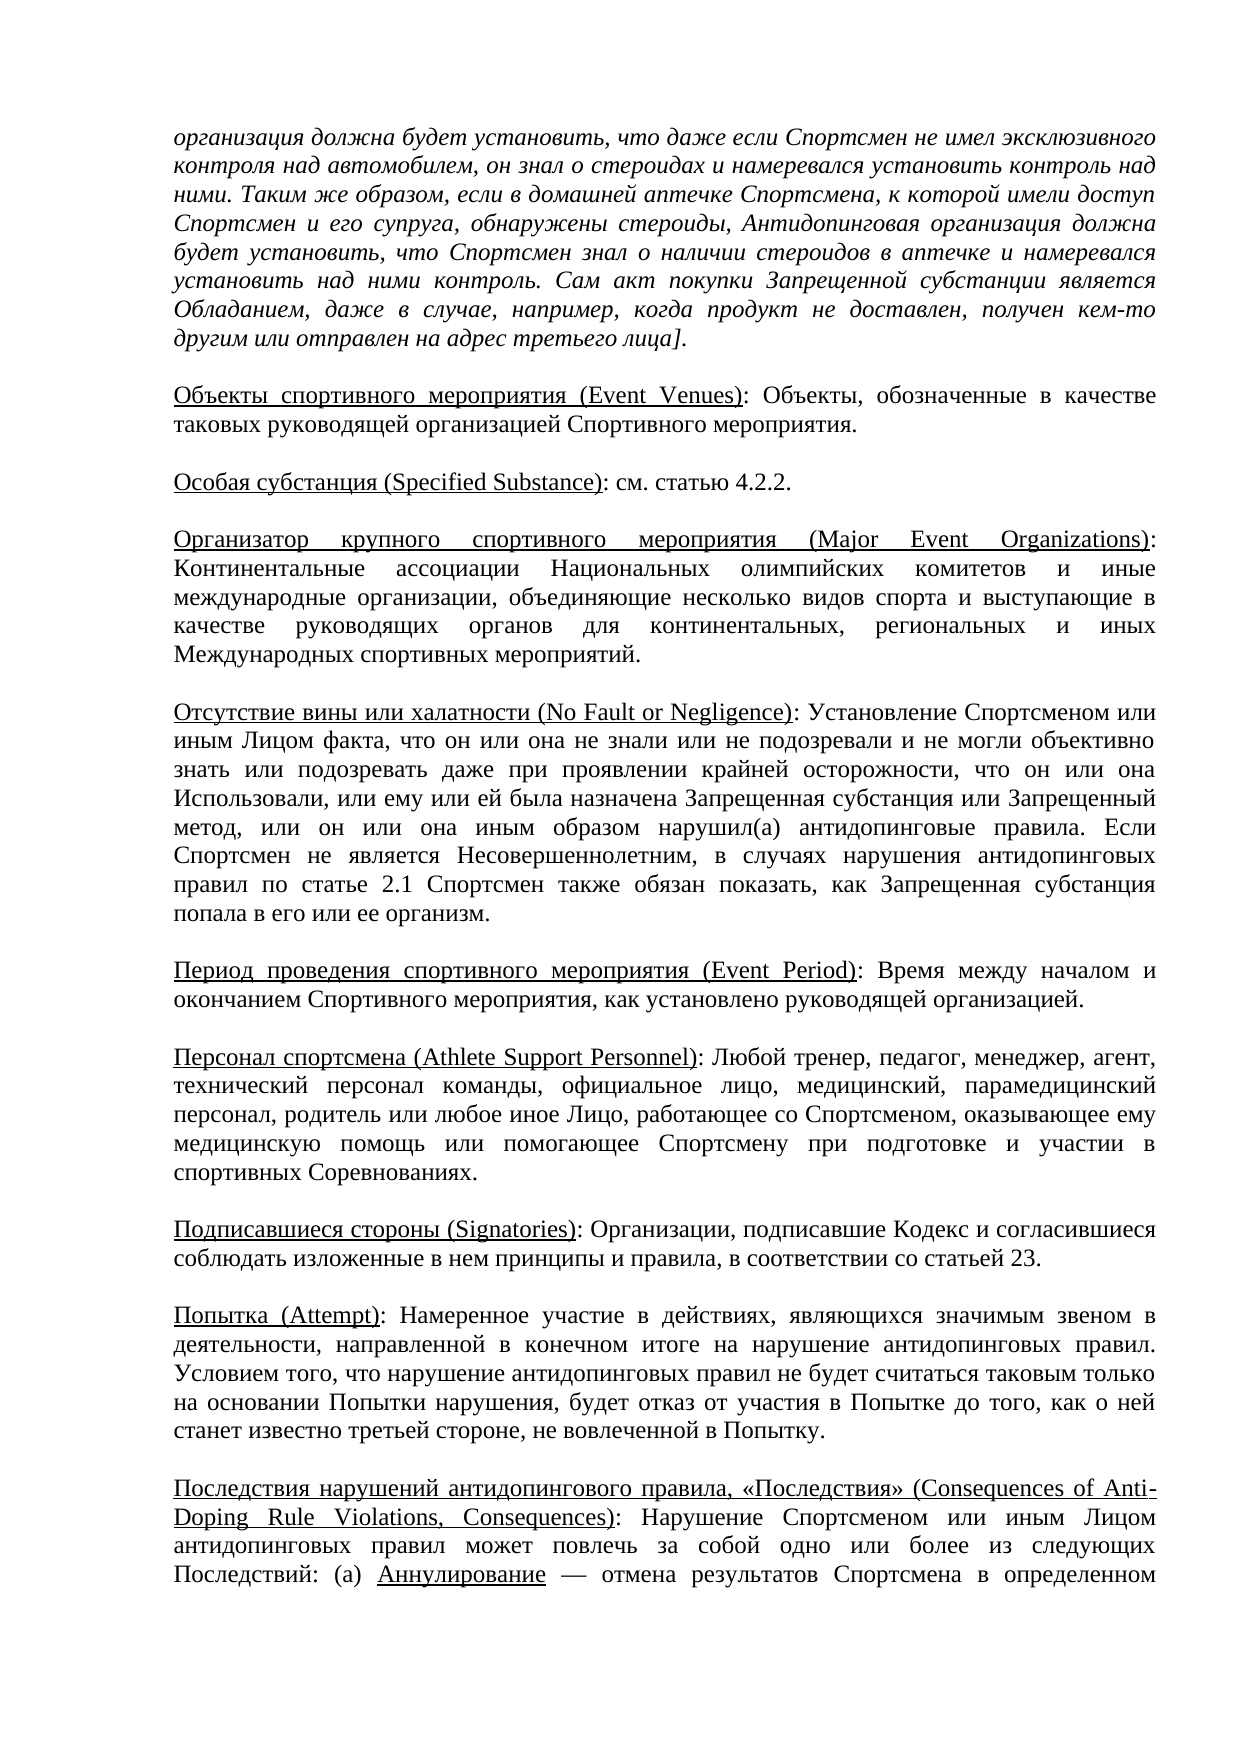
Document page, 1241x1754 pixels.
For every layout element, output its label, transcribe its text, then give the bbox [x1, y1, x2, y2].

text Подписавшиеся стороны (Signatories): Организации, подписавшие Кодекс и согласившиеся соблюдать изложенные в нем принципы и правила, в соответствии со статьей 23. [173, 1214, 1157, 1272]
text Объекты спортивного мероприятия (Event Venues): Объекты, обозначенные в качестве таковых руководящей организацией Спортивного мероприятия. [173, 380, 1157, 438]
text Попытка (Attempt): Намеренное участие в действиях, являющихся значимым звеном в деятельности, направленной в конечном итоге на нарушение антидопинговых правил. Условием того, что нарушение антидопинговых правил не будет считаться таковым только на основании Попытки нарушения, будет отказ от участия в Попытке до того, как о ней станет известно третьей стороне, не вовлеченной в Попытку. [173, 1300, 1157, 1444]
text Период проведения спортивного мероприятия (Event Period): Время между началом и окончанием Спортивного мероприятия, как установлено руководящей организацией. [173, 955, 1157, 1013]
text Персонал спортсмена (Athlete Support Personnel): Любой тренер, педагог, менеджер, агент, технический персонал команды, официальное лицо, медицинский, парамедицинский персонал, родитель или любое иное Лицо, работающее со Спортсменом, оказывающее ему медицинскую помощь или помогающее Спортсмену при подготовке и участии в спортивных Соревнованиях. [173, 1042, 1157, 1185]
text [173, 1499, 1157, 1588]
text Организатор крупного спортивного мероприятия (Major Event Organizations): Континентальные ассоциации Национальных олимпийских комитетов и иные международные организации, объединяющие несколько видов спорта и выступающие в качестве руководящих органов для континентальных, региональных и иных Международных спортивных мероприятий. [173, 524, 1157, 668]
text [173, 122, 1157, 352]
text Особая субстанция (Specified Substance): см. статью 4.2.2. [173, 467, 1157, 495]
text Отсутствие вины или халатности (No Fault or Negligence): Установление Спортсменом или иным Лицом факта, что он или она не знали или не подозревали и не могли объективно знать или подозревать даже при проявлении крайней осторожности, что он или она Использовали, или ему или ей была назначена Запрещенная субстанция или Запрещенный метод, или он или она иным образом нарушил(а) антидопинговые правила. Если Спортсмен не является Несовершеннолетним, в случаях нарушения антидопинговых правил по статье 2.1 Спортсмен также обязан показать, как Запрещенная субстанция попала в его или ее организм. [173, 697, 1157, 927]
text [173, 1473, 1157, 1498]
